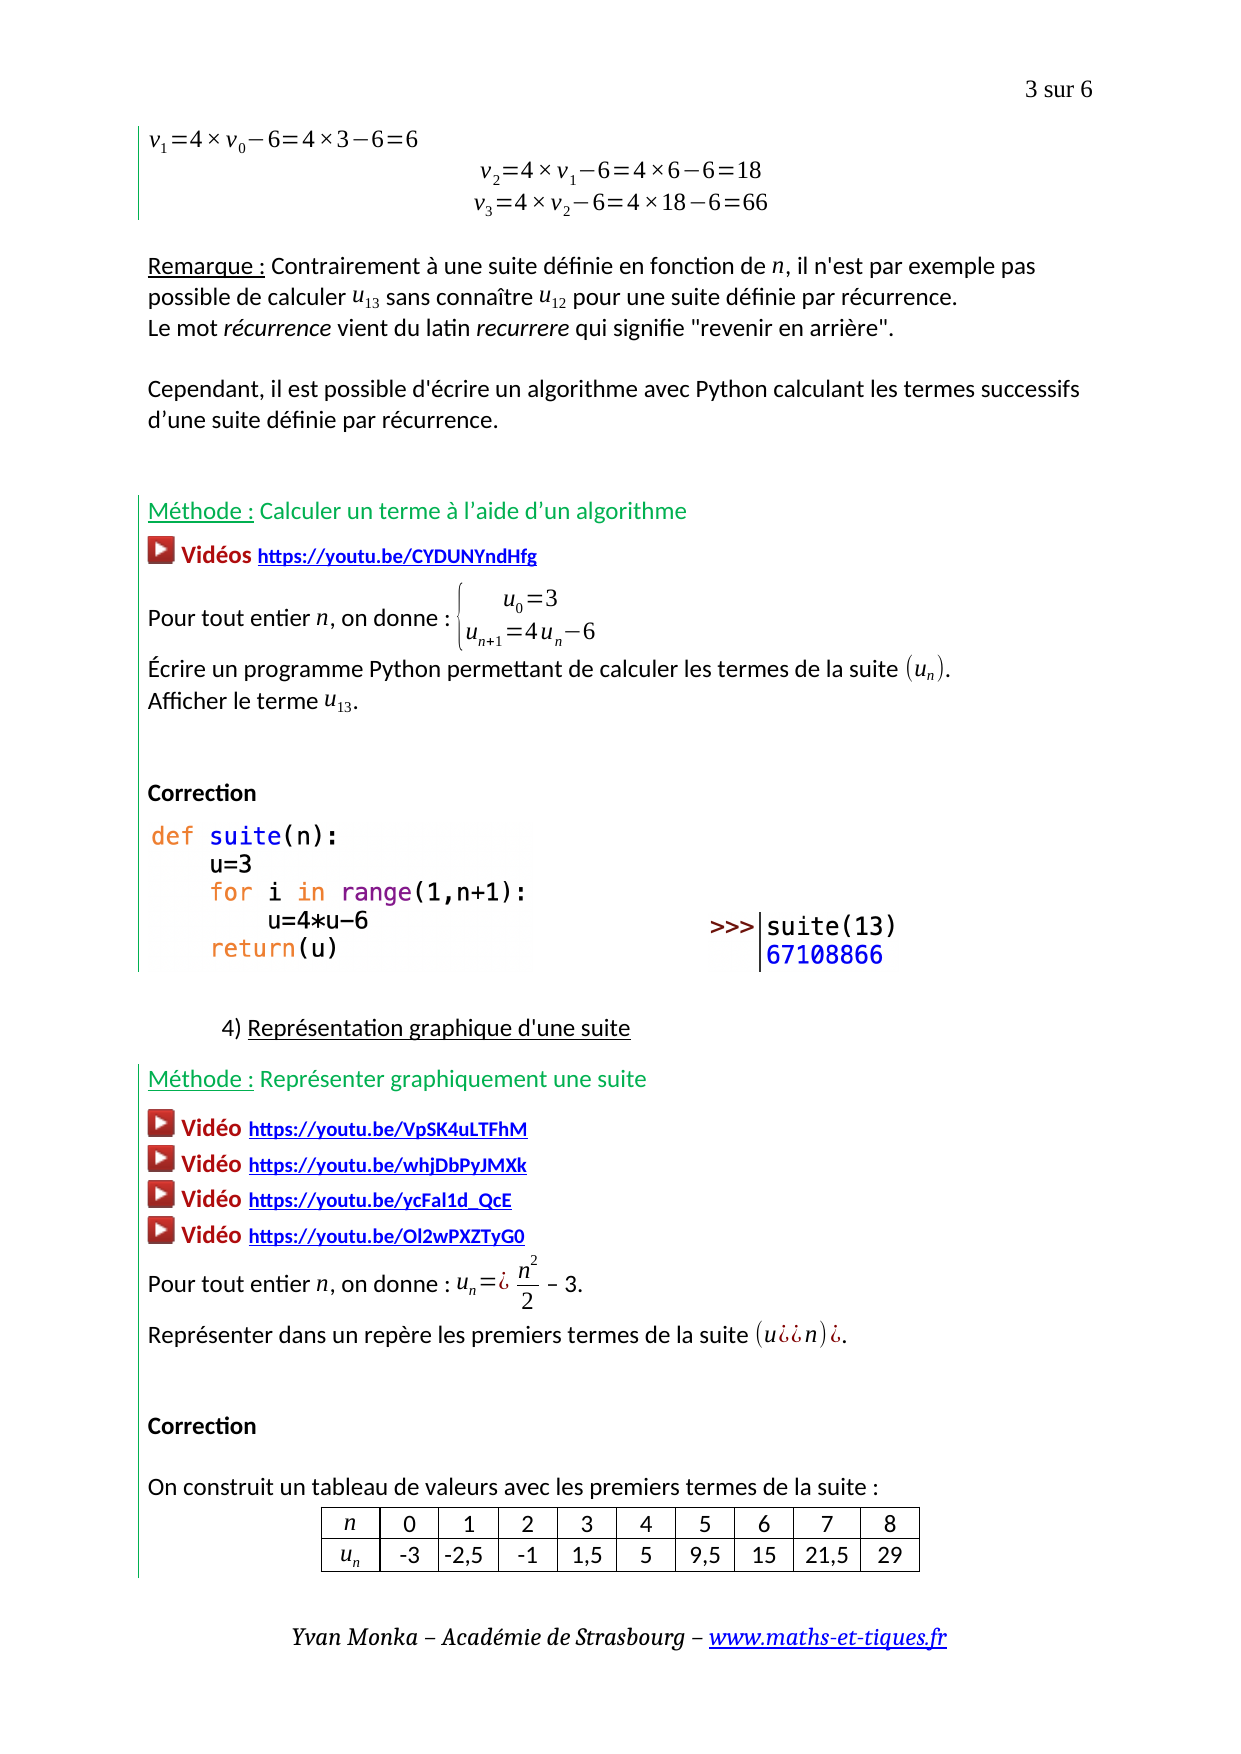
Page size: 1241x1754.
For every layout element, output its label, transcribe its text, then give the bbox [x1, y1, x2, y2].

text Cependant, il est possible d'écrire un algorithme avec Python calculant les termes successifs d’une suite définie par récurrence. [148, 373, 1093, 434]
table_header 1 [439, 1508, 498, 1538]
text Vidéo https://youtu.be/VpSK4uLTFhM [139, 1109, 1057, 1145]
text Pour tout entier , on donne : [148, 582, 1093, 652]
text Méthode : Calculer un terme à l’aide d’un algorithme [148, 495, 1093, 526]
table_cell -2,5 [439, 1539, 498, 1571]
picture [147, 1180, 175, 1208]
text Afficher le terme . [148, 684, 1093, 716]
text Correction [148, 1410, 1093, 1441]
picture [147, 1109, 175, 1137]
table_cell 29 [861, 1539, 919, 1571]
table_header 8 [861, 1508, 919, 1538]
text Le mot récurrence vient du latin recurrere qui signifie "revenir en arrière". [148, 312, 1093, 343]
table_header 2 [499, 1508, 557, 1538]
text Vidéo https://youtu.be/Ol2wPXZTyG0 [139, 1216, 1057, 1252]
table_header 5 [676, 1508, 734, 1538]
table_cell 15 [735, 1539, 793, 1571]
text Écrire un programme Python permettant de calculer les termes de la suite . [148, 652, 1093, 684]
text Vidéos https://youtu.be/CYDUNYndHfg [139, 536, 1057, 572]
table_header 0 [381, 1508, 438, 1538]
table_cell 21,5 [794, 1539, 860, 1571]
picture [147, 536, 175, 564]
picture [147, 1145, 175, 1172]
text On construit un tableau de valeurs avec les premiers termes de la suite : [148, 1471, 1093, 1502]
picture [147, 822, 533, 972]
text Méthode : Représenter graphiquement une suite [138, 1063, 1057, 1094]
table_header 7 [794, 1508, 860, 1538]
text Vidéo https://youtu.be/whjDbPyJMXk [139, 1145, 1057, 1181]
table_cell [322, 1539, 379, 1571]
picture [147, 1216, 175, 1244]
text Correction [148, 777, 1093, 807]
table_cell 9,5 [676, 1539, 734, 1571]
text Remarque : Contrairement à une suite définie en fonction de , il n'est par exemple pas possible de calculer sans connaître pour une suite définie par récurrence. [148, 250, 1093, 312]
table_cell 1,5 [558, 1539, 616, 1571]
table_cell 5 [617, 1539, 675, 1571]
picture [708, 912, 899, 972]
table_header [322, 1508, 379, 1538]
text 4) Représentation graphique d'une suite [148, 1013, 1093, 1043]
table_cell -1 [499, 1539, 557, 1571]
text Pour tout entier , on donne : – 3. [148, 1252, 1093, 1314]
table_header 3 [558, 1508, 616, 1538]
table_header 6 [735, 1508, 793, 1538]
table_header 4 [617, 1508, 675, 1538]
text Représenter dans un repère les premiers termes de la suite . [139, 1319, 1093, 1349]
text Vidéo https://youtu.be/ycFal1d_QcE [139, 1181, 1057, 1216]
table_cell -3 [381, 1539, 438, 1571]
